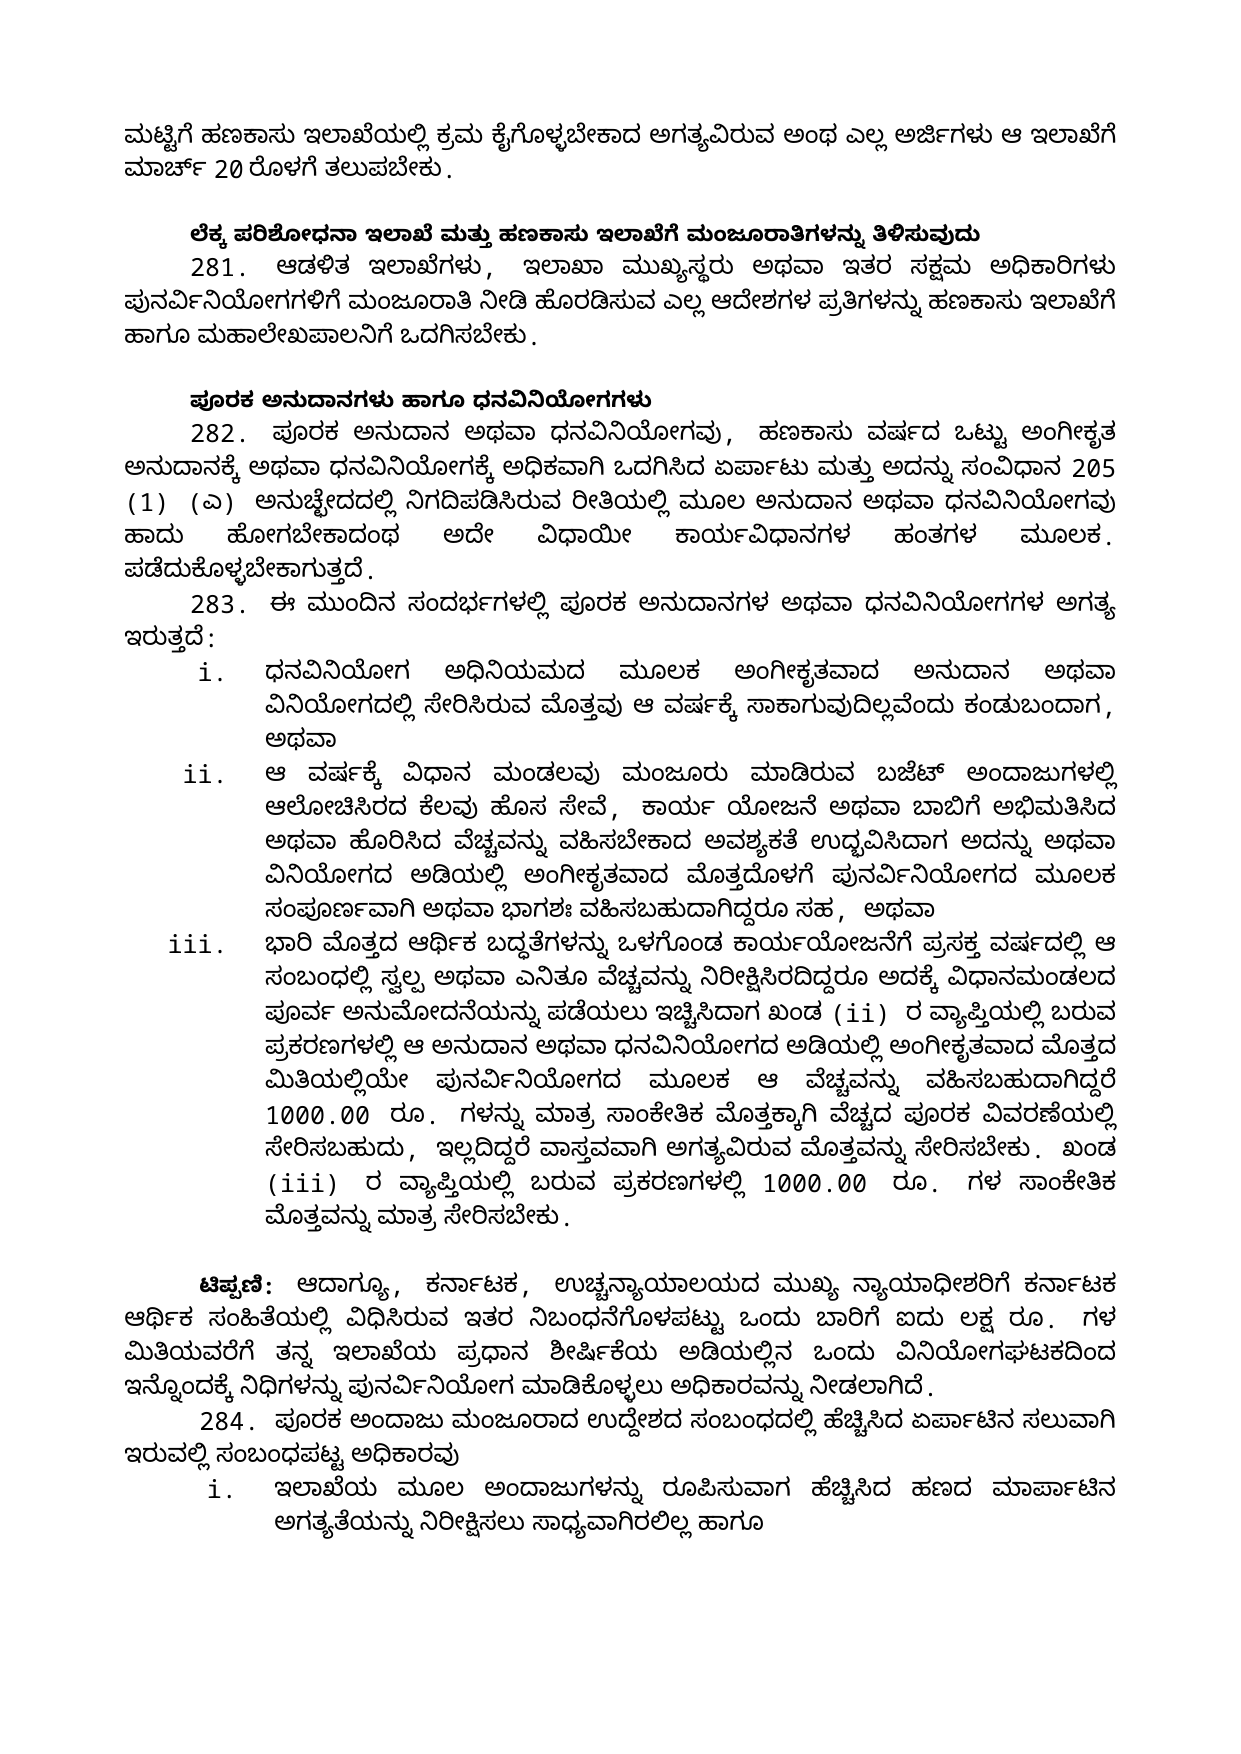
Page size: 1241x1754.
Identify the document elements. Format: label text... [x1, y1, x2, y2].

list ಆ ವರ್ಷಕ್ಕೆ ವಿಧಾನ ಮಂಡಲವು ಮಂಜೂರು ಮಾಡಿರುವ ಬಜೆಟ್ ಅಂದಾಜುಗಳಲ್ಲಿ ಆಲೋಚಿಸಿರದ ಕೆಲವು ಹೊಸ ಸೇವೆ, ಕಾರ್ಯ ಯೋಜನೆ ಅಥವಾ ಬಾಬಿಗೆ ಅಭಿಮತಿಸಿದ ಅಥವಾ ಹೊರಿಸಿದ ವೆಚ್ಚವನ್ನು ವಹಿಸಬೇಕಾದ ಅವಶ್ಯಕತೆ ಉದ್ಭವಿಸಿದಾಗ ಅದನ್ನು ಅಥವಾ ವಿನಿಯೋಗದ ಅಡಿಯಲ್ಲಿ ಅಂಗೀಕೃತವಾದ ಮೊತ್ತದೊಳಗೆ ಪುನರ್ವಿನಿಯೋಗದ ಮೂಲಕ ಸಂಪೂರ್ಣವಾಗಿ ಅಥವಾ ಭಾಗಶಃ ವಹಿಸಬಹುದಾಗಿದ್ದರೂ ಸಹ, ಅಥವಾ [227, 757, 1116, 927]
text ಟಿಪ್ಪಣಿ: ಆದಾಗ್ಯೂ, ಕರ್ನಾಟಕ, ಉಚ್ಚನ್ಯಾಯಾಲಯದ ಮುಖ್ಯ ನ್ಯಾಯಾಧೀಶರಿಗೆ ಕರ್ನಾಟಕ ಆರ್ಥಿಕ ಸಂಹಿತೆಯಲ್ಲಿ ವಿಧಿಸಿರುವ ಇತರ ನಿಬಂಧನೆಗೊಳಪಟ್ಟು ಒಂದು ಬಾರಿಗೆ ಐದು ಲಕ್ಷ ರೂ. ಗಳ ಮಿತಿಯವರೆಗೆ ತನ್ನ ಇಲಾಖೆಯ ಪ್ರಧಾನ ಶೀರ್ಷಿಕೆಯ ಅಡಿಯಲ್ಲಿನ ಒಂದು ವಿನಿಯೋಗಘಟಕದಿಂದ ಇನ್ನೊಂದಕ್ಕೆ ನಿಧಿಗಳನ್ನು ಪುನರ್ವಿನಿಯೋಗ ಮಾಡಿಕೊಳ್ಳಲು ಅಧಿಕಾರವನ್ನು ನೀಡಲಾಗಿದೆ. [124, 1268, 1116, 1404]
list ಭಾರಿ ಮೊತ್ತದ ಆರ್ಥಿಕ ಬದ್ಧತೆಗಳನ್ನು ಒಳಗೊಂಡ ಕಾರ್ಯಯೋಜನೆಗೆ ಪ್ರಸಕ್ತ ವರ್ಷದಲ್ಲಿ ಆ ಸಂಬಂಧಲ್ಲಿ ಸ್ವಲ್ಪ ಅಥವಾ ಎನಿತೂ ವೆಚ್ಚವನ್ನು ನಿರೀಕ್ಷಿಸಿರದಿದ್ದರೂ ಅದಕ್ಕೆ ವಿಧಾನಮಂಡಲದ ಪೂರ್ವ ಅನುಮೋದನೆಯನ್ನು ಪಡೆಯಲು ಇಚ್ಚಿಸಿದಾಗ ಖಂಡ (ii) ರ ವ್ಯಾಪ್ತಿಯಲ್ಲಿ ಬರುವ ಪ್ರಕರಣಗಳಲ್ಲಿ ಆ ಅನುದಾನ ಅಥವಾ ಧನವಿನಿಯೋಗದ ಅಡಿಯಲ್ಲಿ ಅಂಗೀಕೃತವಾದ ಮೊತ್ತದ ಮಿತಿಯಲ್ಲಿಯೇ ಪುನರ್ವಿನಿಯೋಗದ ಮೂಲಕ ಆ ವೆಚ್ಚವನ್ನು ವಹಿಸಬಹುದಾಗಿದ್ದರೆ 1000.00 ರೂ. ಗಳನ್ನು ಮಾತ್ರ ಸಾಂಕೇತಿಕ ಮೊತ್ತಕ್ಕಾಗಿ ವೆಚ್ಚದ ಪೂರಕ ವಿವರಣೆಯಲ್ಲಿ ಸೇರಿಸಬಹುದು, ಇಲ್ಲದಿದ್ದರೆ ವಾಸ್ತವವಾಗಿ ಅಗತ್ಯವಿರುವ ಮೊತ್ತವನ್ನು ಸೇರಿಸಬೇಕು. ಖಂಡ (iii) ರ ವ್ಯಾಪ್ತಿಯಲ್ಲಿ ಬರುವ ಪ್ರಕರಣಗಳಲ್ಲಿ 1000.00 ರೂ. ಗಳ ಸಾಂಕೇತಿಕ ಮೊತ್ತವನ್ನು ಮಾತ್ರ ಸೇರಿಸಬೇಕು. [227, 927, 1116, 1234]
text ಲೆಕ್ಕ ಪರಿಶೋಧನಾ ಇಲಾಖೆ ಮತ್ತು ಹಣಕಾಸು ಇಲಾಖೆಗೆ ಮಂಜೂರಾತಿಗಳನ್ನು ತಿಳಿಸುವುದು [124, 220, 1116, 250]
text 284. ಪೂರಕ ಅಂದಾಜು ಮಂಜೂರಾದ ಉದ್ದೇಶದ ಸಂಬಂಧದಲ್ಲಿ ಹೆಚ್ಚಿಸಿದ ಏರ್ಪಾಟಿನ ಸಲುವಾಗಿ ಇರುವಲ್ಲಿ ಸಂಬಂಧಪಟ್ಟ ಅಧಿಕಾರವು [124, 1404, 1116, 1472]
text ಪೂರಕ ಅನುದಾನಗಳು ಹಾಗೂ ಧನವಿನಿಯೋಗಗಳು [124, 386, 1116, 416]
list ಇಲಾಖೆಯ ಮೂಲ ಅಂದಾಜುಗಳನ್ನು ರೂಪಿಸುವಾಗ ಹೆಚ್ಚಿಸಿದ ಹಣದ ಮಾರ್ಪಾಟಿನ ಅಗತ್ಯತೆಯನ್ನು ನಿರೀಕ್ಷಿಸಲು ಸಾಧ್ಯವಾಗಿರಲಿಲ್ಲ ಹಾಗೂ [237, 1472, 1116, 1540]
text 283. ಈ ಮುಂದಿನ ಸಂದರ್ಭಗಳಲ್ಲಿ ಪೂರಕ ಅನುದಾನಗಳ ಅಥವಾ ಧನವಿನಿಯೋಗಗಳ ಅಗತ್ಯ ಇರುತ್ತದೆ: [124, 586, 1116, 654]
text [124, 118, 1116, 186]
text 282. ಪೂರಕ ಅನುದಾನ ಅಥವಾ ಧನವಿನಿಯೋಗವು, ಹಣಕಾಸು ವರ್ಷದ ಒಟ್ಟು ಅಂಗೀಕೃತ ಅನುದಾನಕ್ಕೆ ಅಥವಾ ಧನವಿನಿಯೋಗಕ್ಕೆ ಅಧಿಕವಾಗಿ ಒದಗಿಸಿದ ಏರ್ಪಾಟು ಮತ್ತು ಅದನ್ನು ಸಂವಿಧಾನ 205 (1) (ಎ) ಅನುಚ್ಛೇದದಲ್ಲಿ ನಿಗದಿಪಡಿಸಿರುವ ರೀತಿಯಲ್ಲಿ ಮೂಲ ಅನುದಾನ ಅಥವಾ ಧನವಿನಿಯೋಗವು ಹಾದು ಹೋಗಬೇಕಾದಂಥ ಅದೇ ವಿಧಾಯೀ ಕಾರ್ಯವಿಧಾನಗಳ ಹಂತಗಳ ಮೂಲಕ. ಪಡೆದುಕೊಳ್ಳಬೇಕಾಗುತ್ತದೆ. [124, 416, 1116, 586]
list ಧನವಿನಿಯೋಗ ಅಧಿನಿಯಮದ ಮೂಲಕ ಅಂಗೀಕೃತವಾದ ಅನುದಾನ ಅಥವಾ ವಿನಿಯೋಗದಲ್ಲಿ ಸೇರಿಸಿರುವ ಮೊತ್ತವು ಆ ವರ್ಷಕ್ಕೆ ಸಾಕಾಗುವುದಿಲ್ಲವೆಂದು ಕಂಡುಬಂದಾಗ, ಅಥವಾ [227, 654, 1116, 757]
text 281. ಆಡಳಿತ ಇಲಾಖೆಗಳು, ಇಲಾಖಾ ಮುಖ್ಯಸ್ಥರು ಅಥವಾ ಇತರ ಸಕ್ಷಮ ಅಧಿಕಾರಿಗಳು ಪುನರ್ವಿನಿಯೋಗಗಳಿಗೆ ಮಂಜೂರಾತಿ ನೀಡಿ ಹೊರಡಿಸುವ ಎಲ್ಲ ಆದೇಶಗಳ ಪ್ರತಿಗಳನ್ನು ಹಣಕಾಸು ಇಲಾಖೆಗೆ ಹಾಗೂ ಮಹಾಲೇಖಪಾಲನಿಗೆ ಒದಗಿಸಬೇಕು. [124, 250, 1116, 352]
